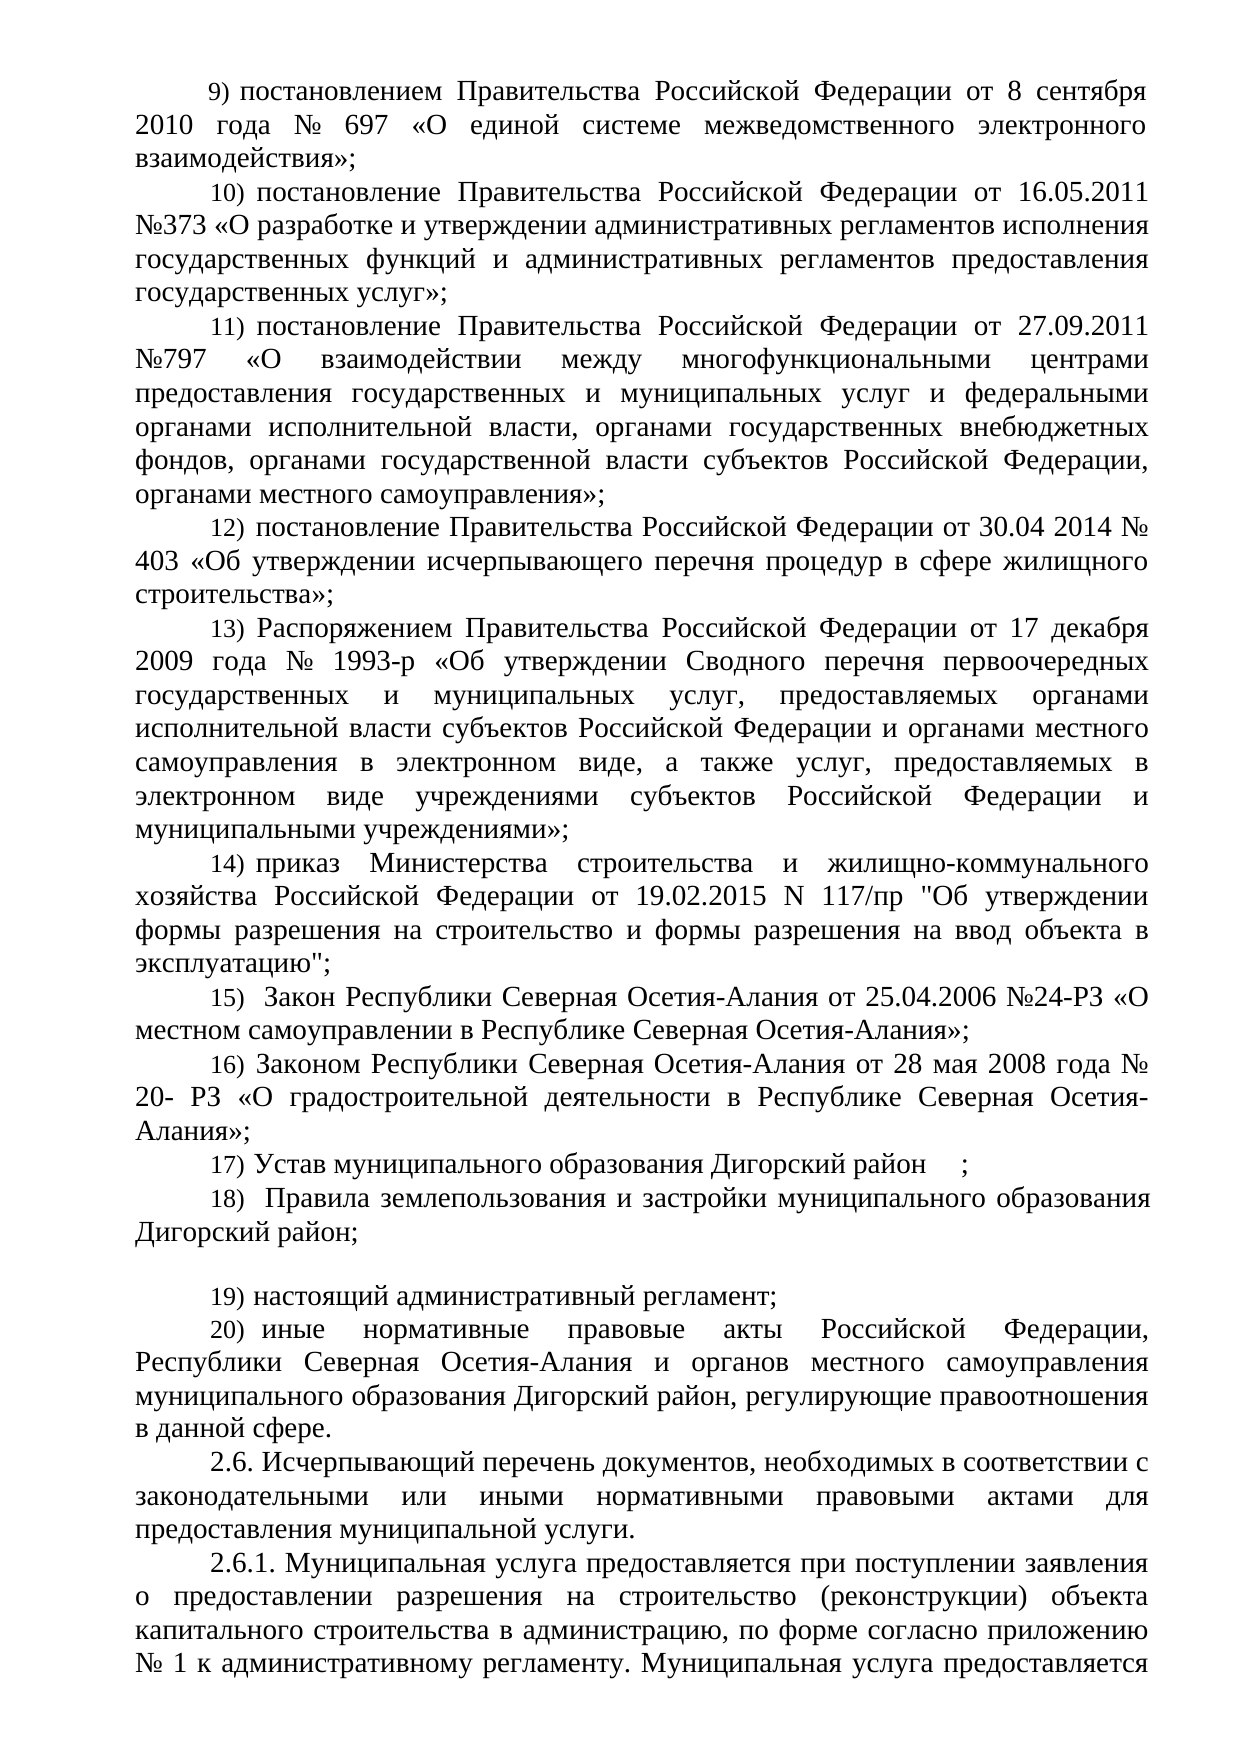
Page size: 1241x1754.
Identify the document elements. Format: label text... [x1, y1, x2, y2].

list постановление Правительства Российской Федерации от 30.04 2014 № 403 «Об утверждении исчерпывающего перечня процедур в сфере жилищного строительства»; [135, 510, 1149, 611]
list настоящий административный регламент; [135, 1279, 1152, 1312]
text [135, 1545, 1149, 1679]
list Закон Республики Северная Осетия-Алания от 25.04.2006 №24-РЗ «О местном самоуправлении в Республике Северная Осетия-Алания»; [135, 979, 1149, 1047]
list Устав муниципального образования Дигорский район ; [135, 1147, 1152, 1181]
list приказ Министерства строительства и жилищно-коммунального хозяйства Российской Федерации от 19.02.2015 N 117/пр "Об утверждении формы разрешения на строительство и формы разрешения на ввод объекта в эксплуатацию"; [135, 845, 1149, 979]
list постановлением Правительства Российской Федерации от 8 сентября 2010 года № 697 «О единой системе межведомственного электронного взаимодействия»; [135, 74, 1147, 174]
list Распоряжением Правительства Российской Федерации от 17 декабря 2009 года № 1993-р «Об утверждении Сводного перечня первоочередных государственных и муниципальных услуг, предоставляемых органами исполнительной власти субъектов Российской Федерации и органами местного самоуправления в электронном виде, а также услуг, предоставляемых в электронном виде учреждениями субъектов Российской Федерации и муниципальными учреждениями»; [135, 611, 1149, 845]
list постановление Правительства Российской Федерации от 27.09.2011 №797 «О взаимодействии между многофункциональными центрами предоставления государственных и муниципальных услуг и федеральными органами исполнительной власти, органами государственных внебюджетных фондов, органами государственной власти субъектов Российской Федерации, органами местного самоуправления»; [135, 309, 1149, 510]
text 2.6. Исчерпывающий перечень документов, необходимых в соответствии с законодательными или иными нормативными правовыми актами для предоставления муниципальной услуги. [135, 1444, 1149, 1545]
list иные нормативные правовые акты Российской Федерации, Республики Северная Осетия-Алания и органов местного самоуправления муниципального образования Дигорский район, регулирующие правоотношения в данной сфере. [135, 1312, 1149, 1444]
list Законом Республики Северная Осетия-Алания от 28 мая 2008 года № 20- РЗ «О градостроительной деятельности в Республике Северная Осетия-Алания»; [135, 1047, 1149, 1147]
list Правила землепользования и застройки муниципального образования Дигорский район; [135, 1181, 1152, 1248]
list постановление Правительства Российской Федерации от 16.05.2011 №373 «О разработке и утверждении административных регламентов исполнения государственных функций и административных регламентов предоставления государственных услуг»; [135, 174, 1149, 309]
